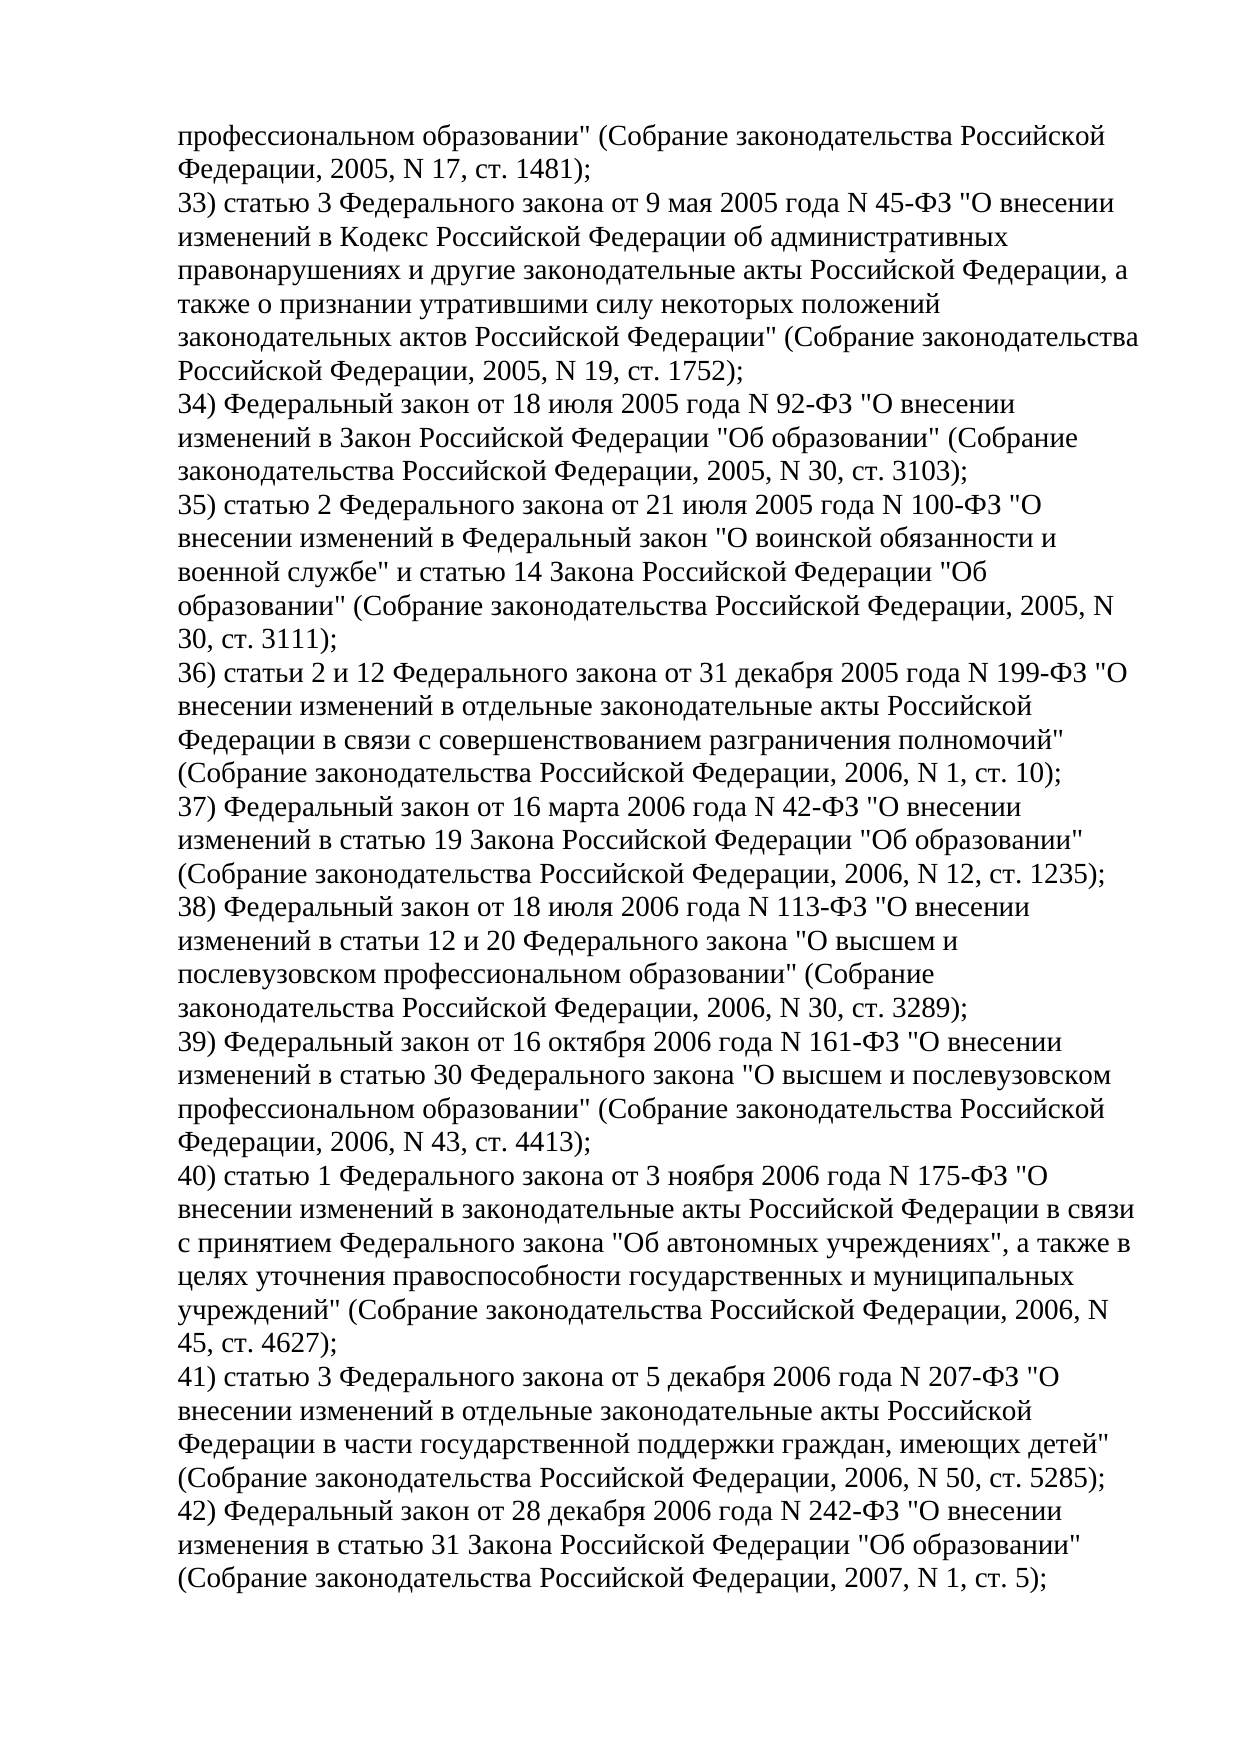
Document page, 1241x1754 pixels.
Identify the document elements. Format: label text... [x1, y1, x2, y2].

text 42) Федеральный закон от 28 декабря 2006 года N 242-ФЗ "О внесении изменения в статью 31 Закона Российской Федерации "Об образовании" (Собрание законодательства Российской Федерации, 2007, N 1, ст. 5); [177, 1493, 1152, 1594]
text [177, 118, 1152, 185]
text 34) Федеральный закон от 18 июля 2005 года N 92-ФЗ "О внесении изменений в Закон Российской Федерации "Об образовании" (Собрание законодательства Российской Федерации, 2005, N 30, ст. 3103); [177, 386, 1152, 487]
text 40) статью 1 Федерального закона от 3 ноября 2006 года N 175-ФЗ "О внесении изменений в законодательные акты Российской Федерации в связи с принятием Федерального закона "Об автономных учреждениях", а также в целях уточнения правоспособности государственных и муниципальных учреждений" (Собрание законодательства Российской Федерации, 2006, N 45, ст. 4627); [177, 1158, 1152, 1359]
text 37) Федеральный закон от 16 марта 2006 года N 42-ФЗ "О внесении изменений в статью 19 Закона Российской Федерации "Об образовании" (Собрание законодательства Российской Федерации, 2006, N 12, ст. 1235); [177, 789, 1152, 889]
text 35) статью 2 Федерального закона от 21 июля 2005 года N 100-ФЗ "О внесении изменений в Федеральный закон "О воинской обязанности и военной службе" и статью 14 Закона Российской Федерации "Об образовании" (Собрание законодательства Российской Федерации, 2005, N 30, ст. 3111); [177, 487, 1152, 655]
text 39) Федеральный закон от 16 октября 2006 года N 161-ФЗ "О внесении изменений в статью 30 Федерального закона "О высшем и послевузовском профессиональном образовании" (Собрание законодательства Российской Федерации, 2006, N 43, ст. 4413); [177, 1024, 1152, 1158]
text 36) статьи 2 и 12 Федерального закона от 31 декабря 2005 года N 199-ФЗ "О внесении изменений в отдельные законодательные акты Российской Федерации в связи с совершенствованием разграничения полномочий" (Собрание законодательства Российской Федерации, 2006, N 1, ст. 10); [177, 655, 1152, 789]
text 41) статью 3 Федерального закона от 5 декабря 2006 года N 207-ФЗ "О внесении изменений в отдельные законодательные акты Российской Федерации в части государственной поддержки граждан, имеющих детей" (Собрание законодательства Российской Федерации, 2006, N 50, ст. 5285); [177, 1359, 1152, 1493]
text 38) Федеральный закон от 18 июля 2006 года N 113-ФЗ "О внесении изменений в статьи 12 и 20 Федерального закона "О высшем и послевузовском профессиональном образовании" (Собрание законодательства Российской Федерации, 2006, N 30, ст. 3289); [177, 889, 1152, 1024]
text 33) статью 3 Федерального закона от 9 мая 2005 года N 45-ФЗ "О внесении изменений в Кодекс Российской Федерации об административных правонарушениях и другие законодательные акты Российской Федерации, а также о признании утратившими силу некоторых положений законодательных актов Российской Федерации" (Собрание законодательства Российской Федерации, 2005, N 19, ст. 1752); [177, 185, 1152, 386]
